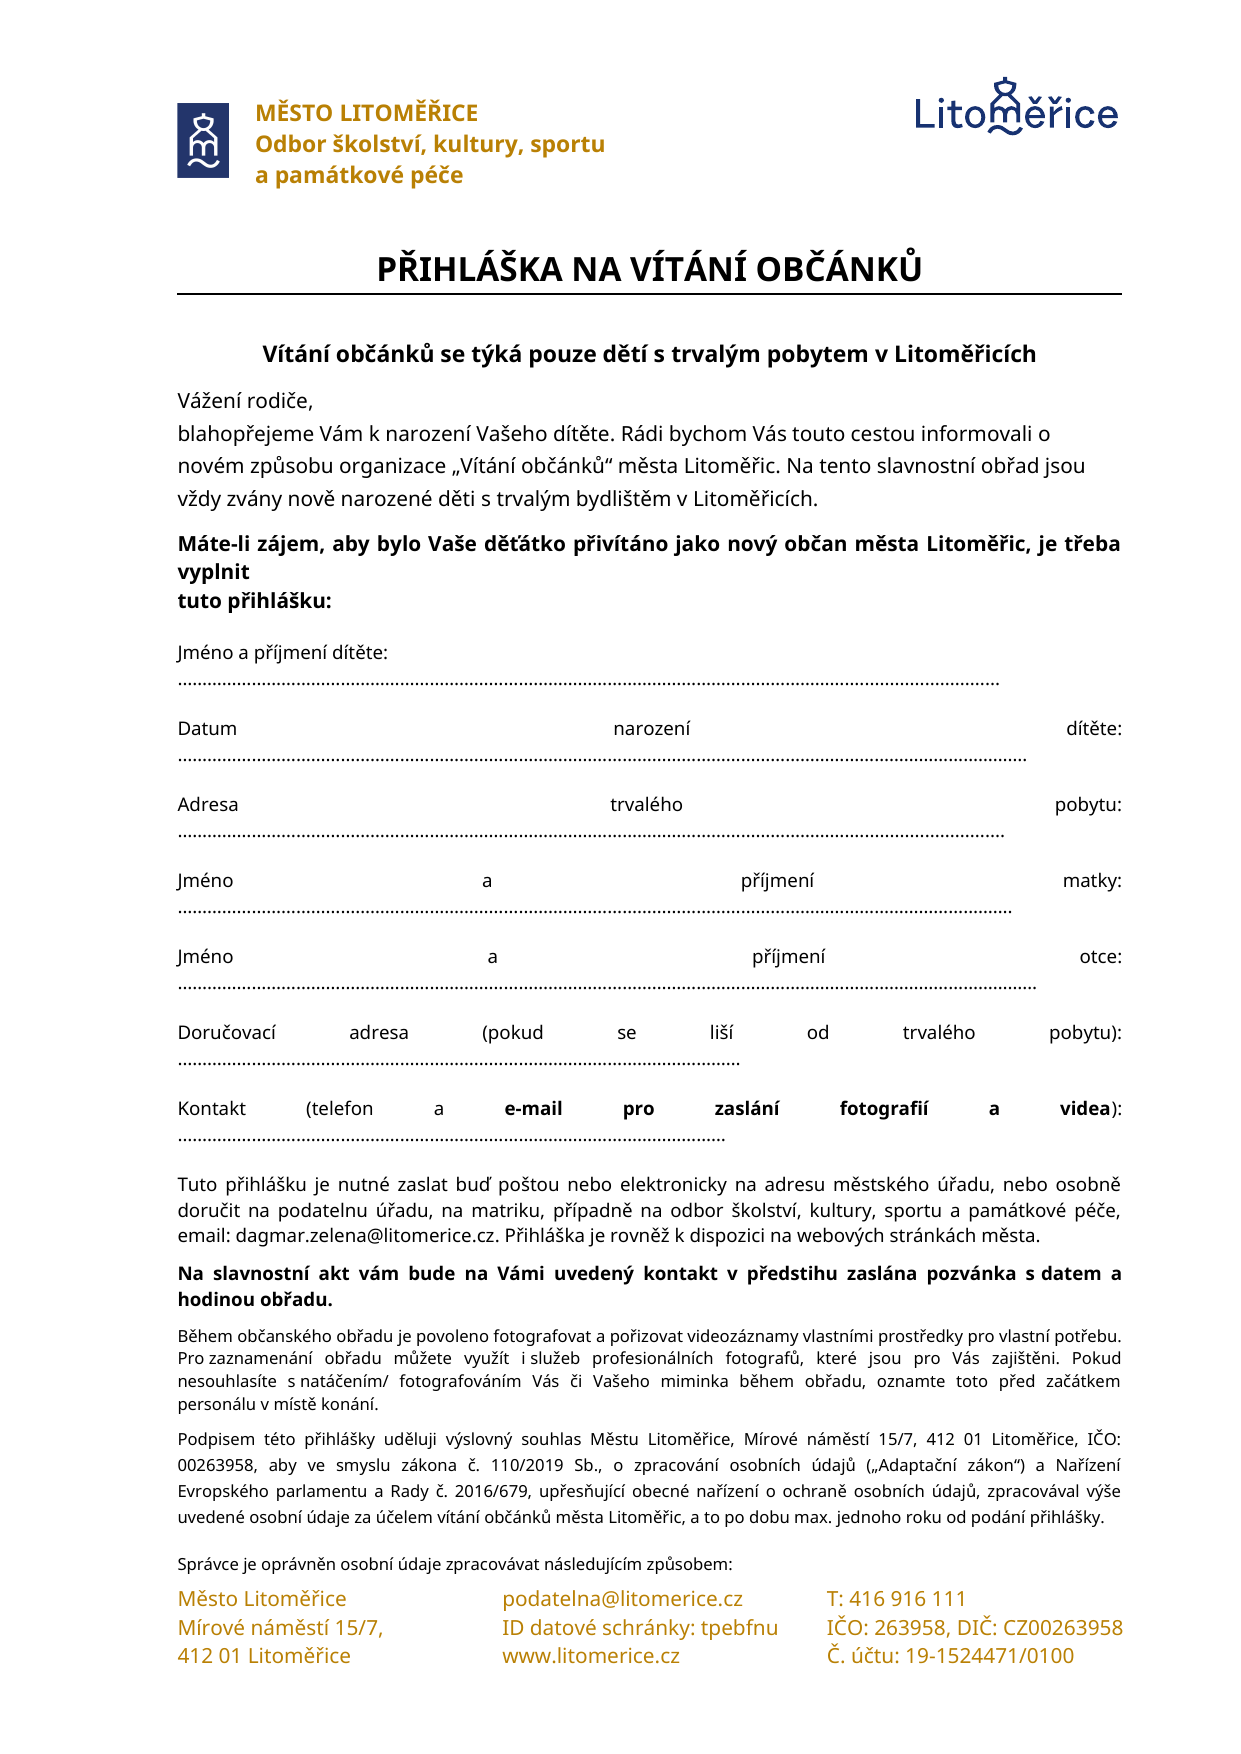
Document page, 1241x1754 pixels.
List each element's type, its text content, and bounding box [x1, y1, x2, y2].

text Doručovací adresa (pokud se liší od trvalého pobytu): …………………………………………………………………………………………………… [177, 1019, 1122, 1071]
text Na slavnostní akt vám bude na Vámi uvedený kontakt v předstihu zaslána pozvánka s datem a hodinou obřadu. [177, 1261, 1122, 1312]
text Datum narození dítěte: ………………………………………………………………………………………………………………………………………………………. [177, 715, 1122, 766]
text Během občanského obřadu je povoleno fotografovat a pořizovat videozáznamy vlastními prostředky pro vlastní potřebu. Pro zaznamenání obřadu můžete využít i služeb profesionálních fotografů, které jsou pro Vás zajištěni. Pokud nesouhlasíte s natáčením/ fotografováním Vás či Vašeho miminka během obřadu, oznamte toto před začátkem personálu v místě konání. [177, 1324, 1122, 1415]
text Jméno a příjmení otce: ………………………………………………………………………………………………………………………………………………………… [177, 943, 1122, 994]
text Máte-li zájem, aby bylo Vaše děťátko přivítáno jako nový občan města Litoměřic, je třeba vyplnit [177, 529, 1122, 586]
text Jméno a příjmení dítěte: …………………………………………………………………………………………………………………………............................ [177, 639, 1122, 690]
text Kontakt (telefon a e-mail pro zaslání fotografií a videa): ………………………………………………………………………………………………… [177, 1096, 1122, 1147]
text Adresa trvalého pobytu: …………………………………………………………………………………………………………………………............................. [177, 791, 1122, 842]
text Vítání občánků se týká pouze dětí s trvalým pobytem v Litoměřicích [177, 338, 1122, 369]
picture [177, 103, 229, 178]
text Jméno a příjmení matky: ……………………………………………………………………………………………………………………………………………………. [177, 867, 1122, 918]
text tuto přihlášku: [177, 586, 1122, 614]
text PŘIHLÁŠKA NA VÍTÁNÍ OBČÁNKŮ [177, 246, 1122, 293]
text Správce je oprávněn osobní údaje zpracovávat následujícím způsobem: [177, 1553, 1122, 1575]
text Vážení rodiče, blahopřejeme Vám k narození Vašeho dítěte. Rádi bychom Vás touto cestou informovali o novém způsobu organizace „Vítání občánků“ města Litoměřic. Na tento slavnostní obřad jsou vždy zvány nově narozené děti s trvalým bydlištěm v Litoměřicích. [177, 386, 1122, 512]
text Tuto přihlášku je nutné zaslat buď poštou nebo elektronicky na adresu městského úřadu, nebo osobně doručit na podatelnu úřadu, na matriku, případně na odbor školství, kultury, sportu a památkové péče, email: dagmar.zelena@litomerice.cz. Přihláška je rovněž k dispozici na webových stránkách města. [177, 1172, 1122, 1248]
text Podpisem této přihlášky uděluji výslovný souhlas Městu Litoměřice, Mírové náměstí 15/7, 412 01 Litoměřice, IČO: 00263958, aby ve smyslu zákona č. 110/2019 Sb., o zpracování osobních údajů („Adaptační zákon“) a Nařízení Evropského parlamentu a Rady č. 2016/679, upřesňující obecné nařízení o ochraně osobních údajů, zpracovával výše uvedené osobní údaje za účelem vítání občánků města Litoměřic, a to po dobu max. jednoho roku od podání přihlášky. [177, 1428, 1122, 1528]
